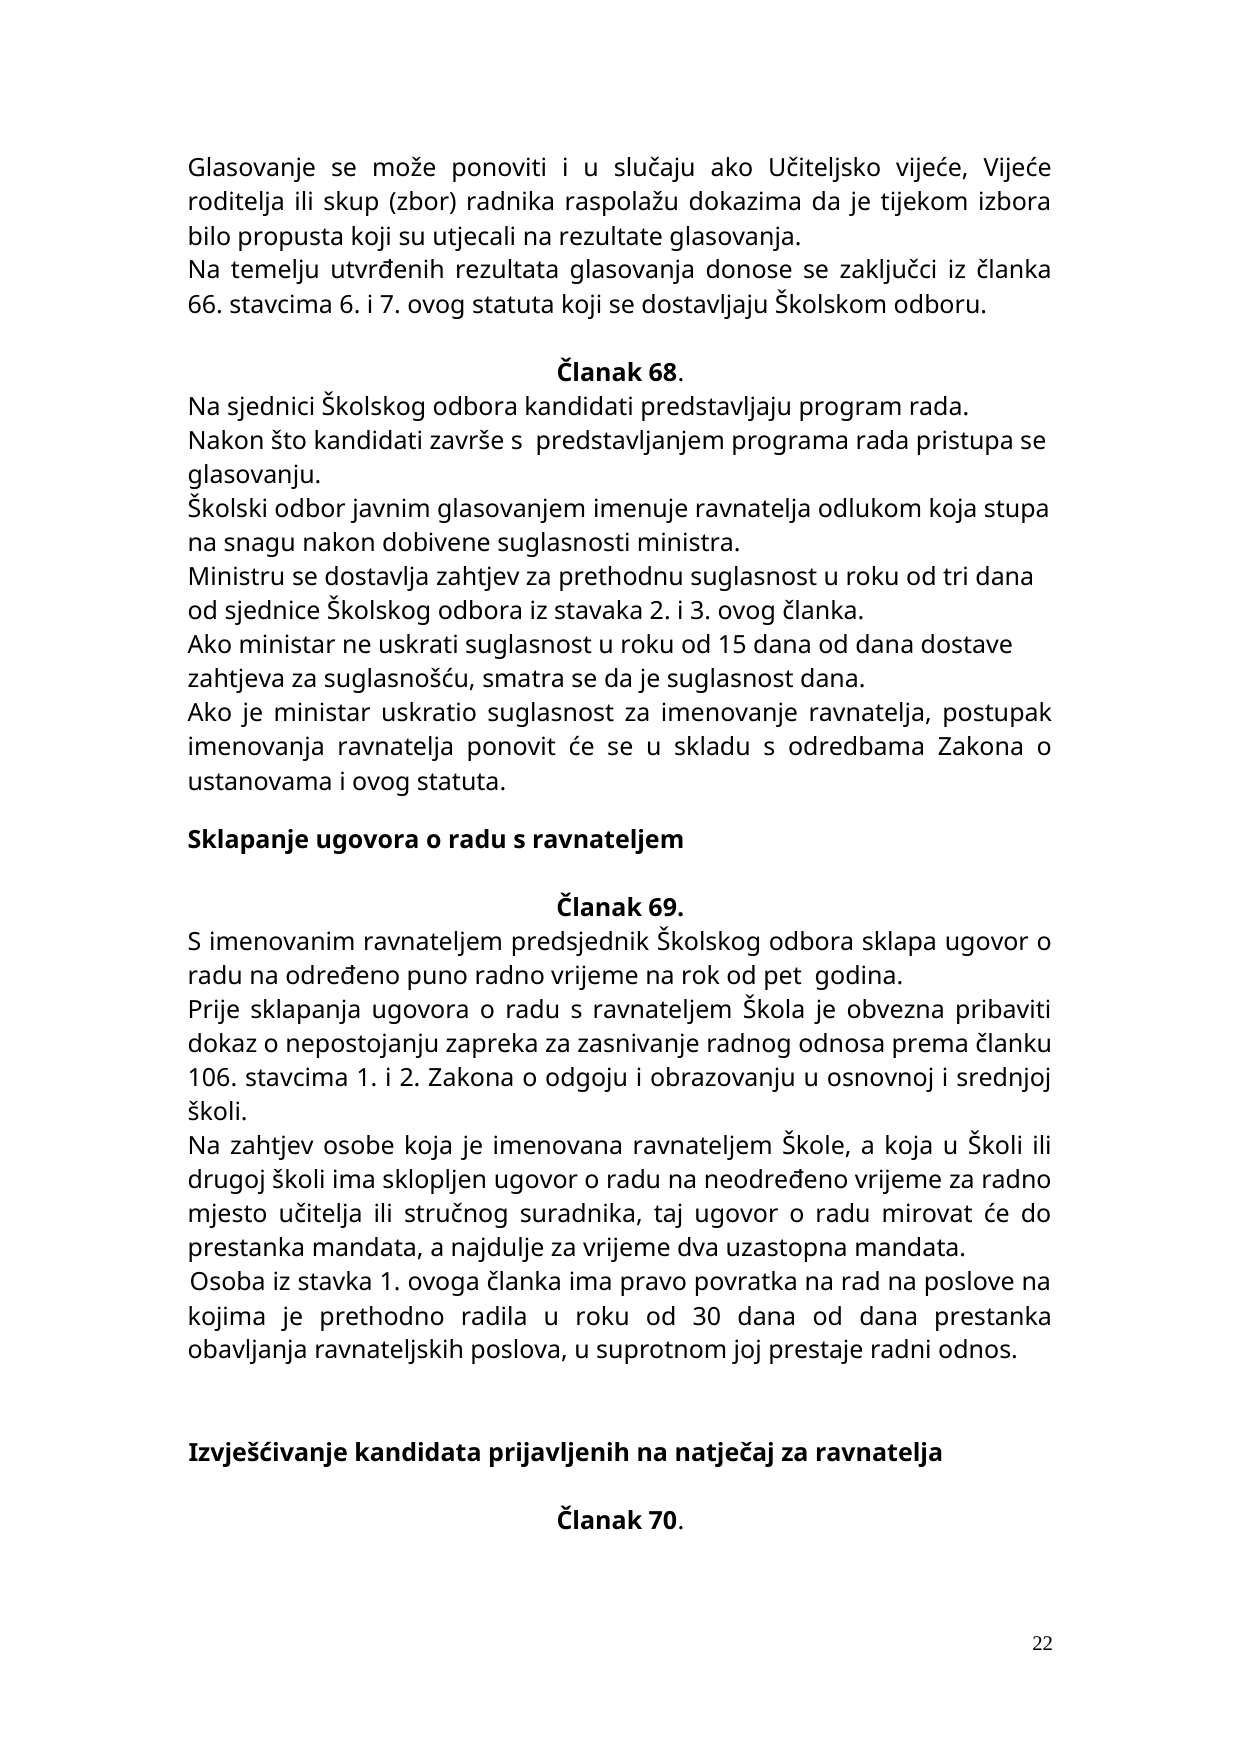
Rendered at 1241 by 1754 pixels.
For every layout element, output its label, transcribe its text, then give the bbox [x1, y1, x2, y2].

text Sklapanje ugovora o radu s ravnateljem [187, 821, 1053, 855]
text Osoba iz stavka 1. ovoga članka ima pravo povratka na rad na poslove na kojima je prethodno radila u roku od 30 dana od dana prestanka obavljanja ravnateljskih poslova, u suprotnom joj prestaje radni odnos. [169, 1264, 1053, 1366]
text Ako je ministar uskratio suglasnost za imenovanje ravnatelja, postupak imenovanja ravnatelja ponovit će se u skladu s odredbama Zakona o ustanovama i ovog statuta. [187, 695, 1053, 797]
text Na temelju utvrđenih rezultata glasovanja donose se zaključci iz članka 66. stavcima 6. i 7. ovog statuta koji se dostavljaju Školskom odboru. [187, 252, 1053, 320]
text Prije sklapanja ugovora o radu s ravnateljem Škola je obvezna pribaviti dokaz o nepostojanju zapreka za zasnivanje radnog odnosa prema članku 106. stavcima 1. i 2. Zakona o odgoju i obrazovanju u osnovnoj i srednjoj školi. [187, 992, 1053, 1128]
text Na sjednici Školskog odbora kandidati predstavljaju program rada. [187, 388, 1053, 422]
text Izvješćivanje kandidata prijavljenih na natječaj za ravnatelja [169, 1434, 1053, 1468]
text Školski odbor javnim glasovanjem imenuje ravnatelja odlukom koja stupa na snagu nakon dobivene suglasnosti ministra. [187, 491, 1053, 559]
text Glasovanje se može ponoviti i u slučaju ako Učiteljsko vijeće, Vijeće roditelja ili skup (zbor) radnika raspolažu dokazima da je tijekom izbora bilo propusta koji su utjecali na rezultate glasovanja. [187, 150, 1053, 252]
text Članak 70. [187, 1502, 1053, 1537]
text Nakon što kandidati završe s predstavljanjem programa rada pristupa se glasovanju. [187, 422, 1053, 491]
text Na zahtjev osobe koja je imenovana ravnateljem Škole, a koja u Školi ili drugoj školi ima sklopljen ugovor o radu na neodređeno vrijeme za radno mjesto učitelja ili stručnog suradnika, taj ugovor o radu mirovat će do prestanka mandata, a najdulje za vrijeme dva uzastopna mandata. [187, 1128, 1053, 1264]
text Članak 68. [187, 354, 1053, 388]
text Članak 69. [187, 889, 1053, 923]
text S imenovanim ravnateljem predsjednik Školskog odbora sklapa ugovor o radu na određeno puno radno vrijeme na rok od pet godina. [187, 923, 1053, 992]
text Ministru se dostavlja zahtjev za prethodnu suglasnost u roku od tri dana od sjednice Školskog odbora iz stavaka 2. i 3. ovog članka. Ako ministar ne uskrati suglasnost u roku od 15 dana od dana dostave zahtjeva za suglasnošću, smatra se da je suglasnost dana. [187, 559, 1053, 695]
